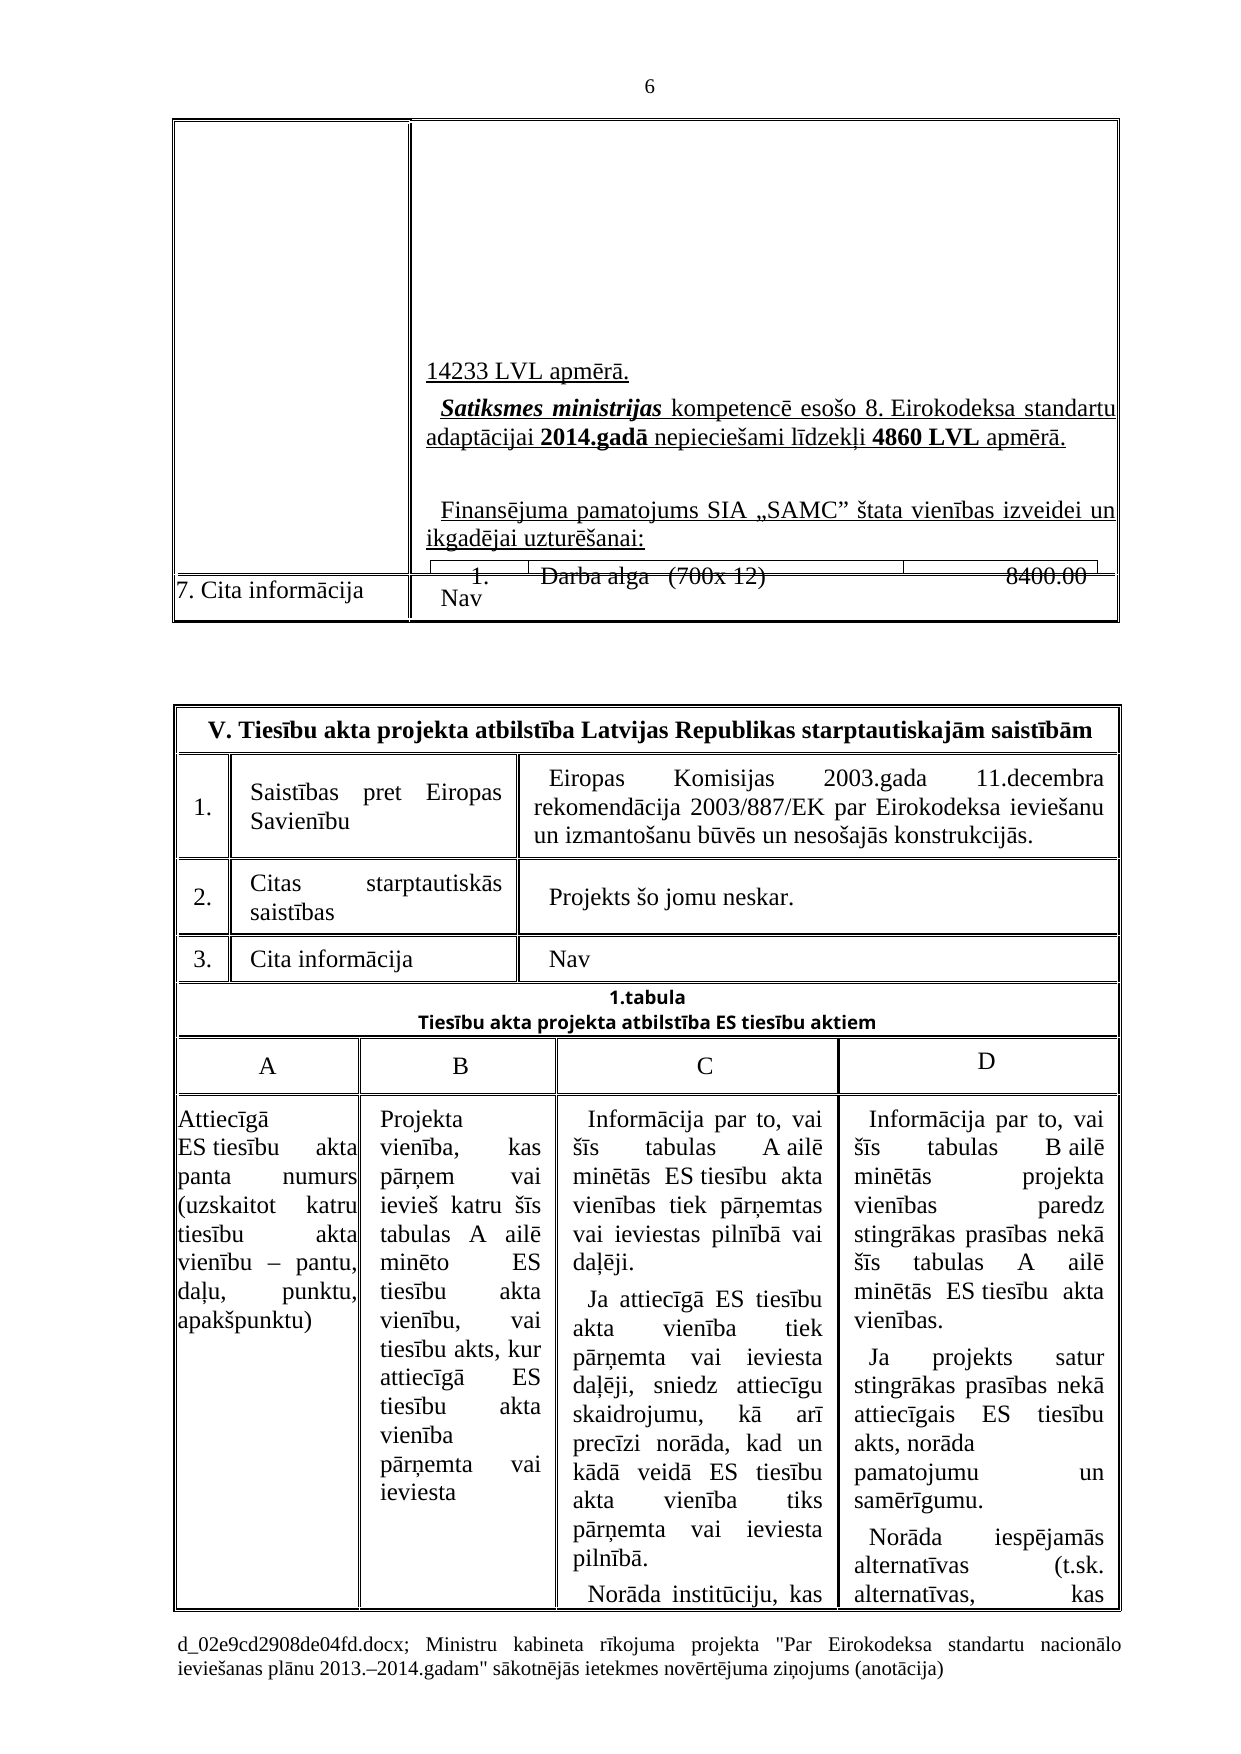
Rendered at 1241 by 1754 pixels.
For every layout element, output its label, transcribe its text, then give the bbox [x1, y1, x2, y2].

table_cell C [558, 1039, 837, 1093]
table_cell D [840, 1035, 1119, 1093]
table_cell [360, 1096, 557, 1608]
table_cell 2. [175, 857, 230, 933]
table_cell 1. [175, 752, 230, 857]
table_cell Citas starptautiskās saistības [232, 860, 516, 933]
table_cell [557, 1096, 838, 1608]
table_cell Eiropas Komisijas 2003.gada 11.decembra rekomendācija 2003/887/EK par Eirokodeksa ieviešanu un izmantošanu būvēs un nesošajās konstrukcijās. [518, 752, 1120, 857]
table_cell Saistības pret Eiropas Savienību [232, 755, 516, 857]
table_cell Nav [410, 573, 1117, 620]
table_cell 1.tabula Tiesību akta projekta atbilstība ES tiesību aktiem [175, 981, 1120, 1035]
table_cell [175, 120, 410, 572]
table_cell A [177, 1035, 358, 1093]
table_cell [175, 1093, 360, 1608]
table_cell Projekts šo jomu neskar. [518, 857, 1120, 933]
table_cell 7. Cita informācija [175, 573, 410, 620]
table_cell B [361, 1039, 555, 1093]
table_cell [838, 1093, 1120, 1608]
table_cell 3. [177, 933, 228, 981]
table_header V. Tiesību akta projekta atbilstība Latvijas Republikas starptautiskajām saistībām [177, 708, 1118, 752]
table_cell Nav [520, 933, 1119, 981]
table_cell Cita informācija [232, 937, 516, 981]
